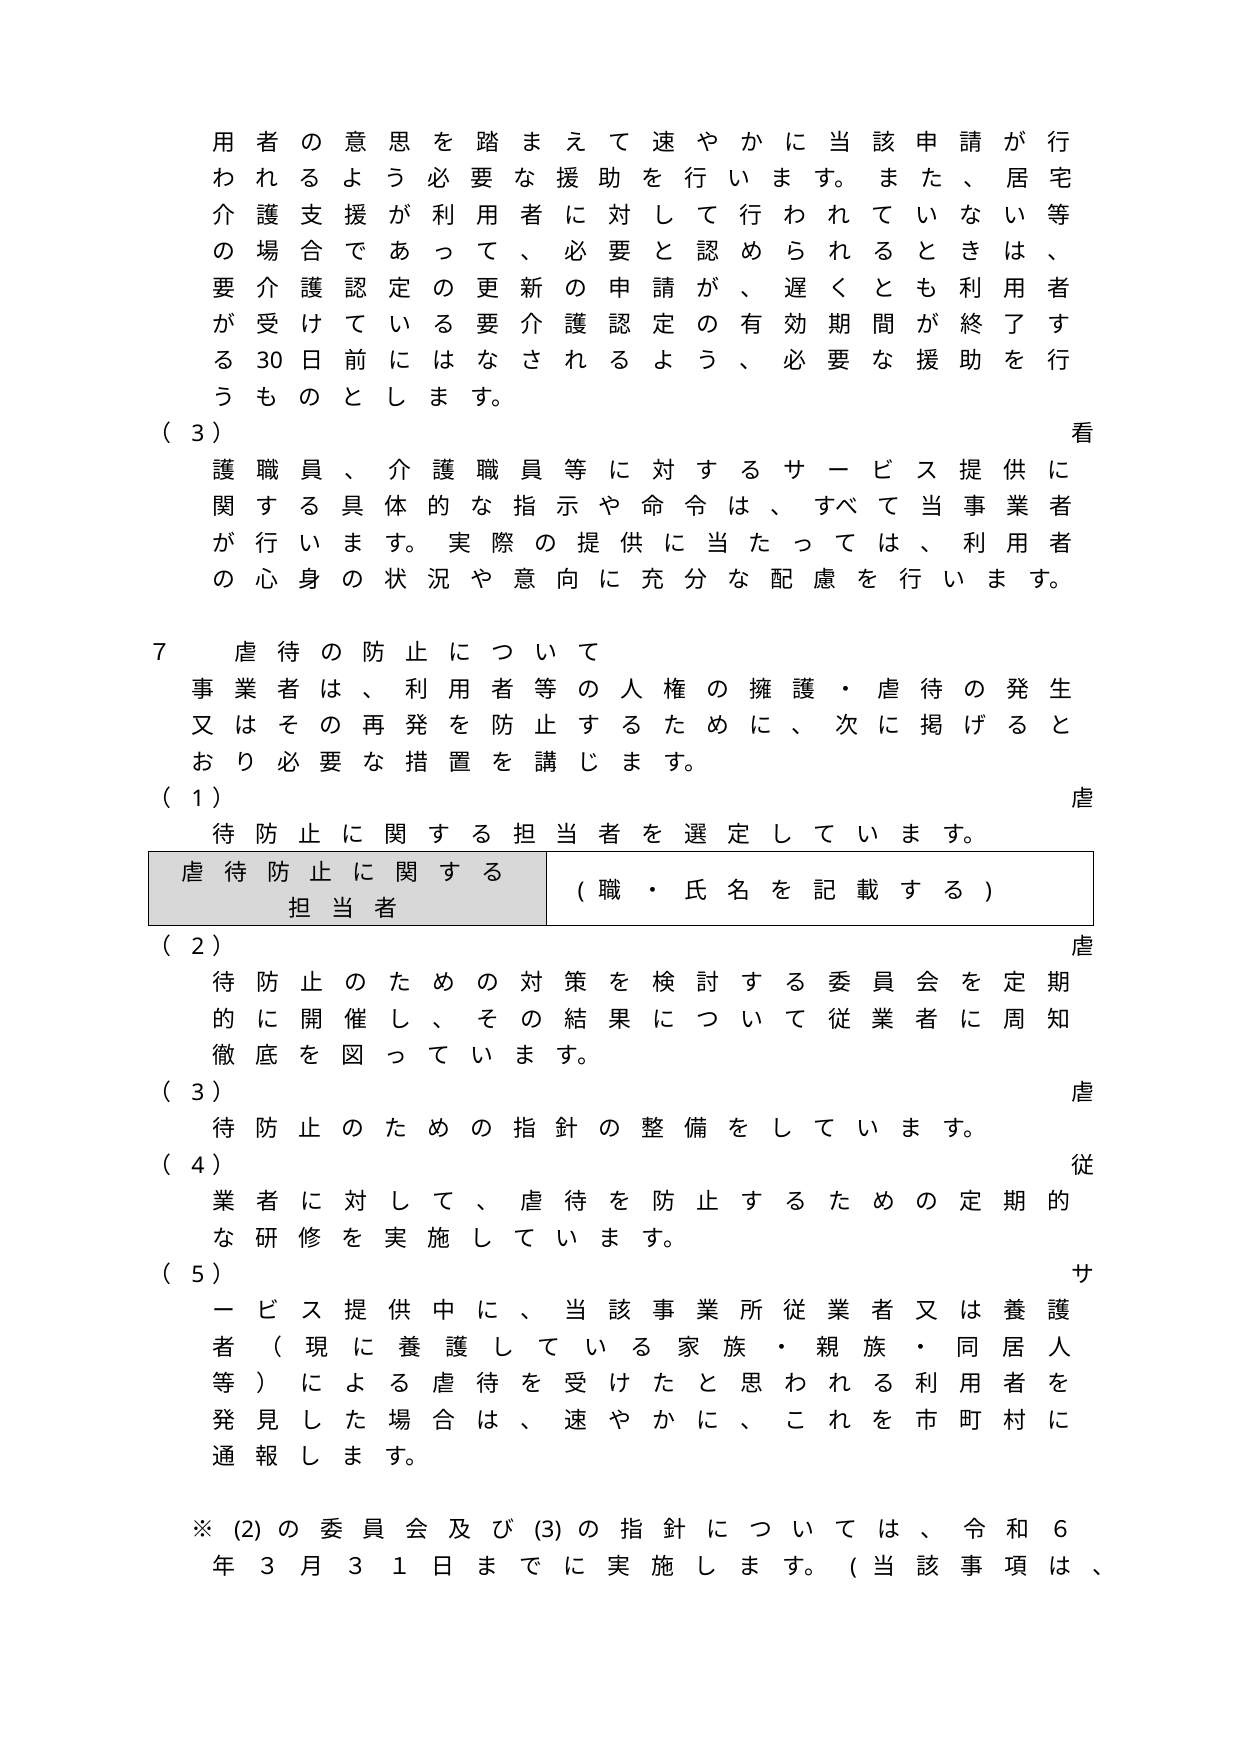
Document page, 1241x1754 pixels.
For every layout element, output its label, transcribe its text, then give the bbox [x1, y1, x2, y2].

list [148, 122, 1092, 414]
table_header 虐待防止に関する担当者 [149, 852, 546, 925]
list サービス提供中に、当該事業所従業者又は養護者（現に養護している家族・親族・同居人等）による虐待を受けたと思われる利用者を発見した場合は、速やかに、これを市町村に通報します。 [148, 1254, 1092, 1473]
text 事業者は、利用者等の人権の擁護・虐待の発生又はその再発を防止するために、次に掲げるとおり必要な措置を講じます。 [191, 669, 1092, 778]
table_header (職・氏名を記載する) [547, 852, 1093, 925]
list 虐待防止に関する担当者を選定しています。 [148, 778, 1092, 851]
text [148, 1509, 1092, 1582]
list 看護職員、介護職員等に対するサービス提供に関する具体的な指示や命令は、すべて当事業者が行います。実際の提供に当たっては、利用者の心身の状況や意向に充分な配慮を行います。 [148, 414, 1092, 596]
list 虐待防止のための指針の整備をしています。 [148, 1072, 1092, 1145]
text ７ 虐待の防止について [148, 632, 1092, 669]
list 従業者に対して、虐待を防止するための定期的な研修を実施しています。 [148, 1145, 1092, 1254]
list 虐待防止のための対策を検討する委員会を定期的に開催し、その結果について従業者に周知徹底を図っています。 [148, 926, 1092, 1072]
